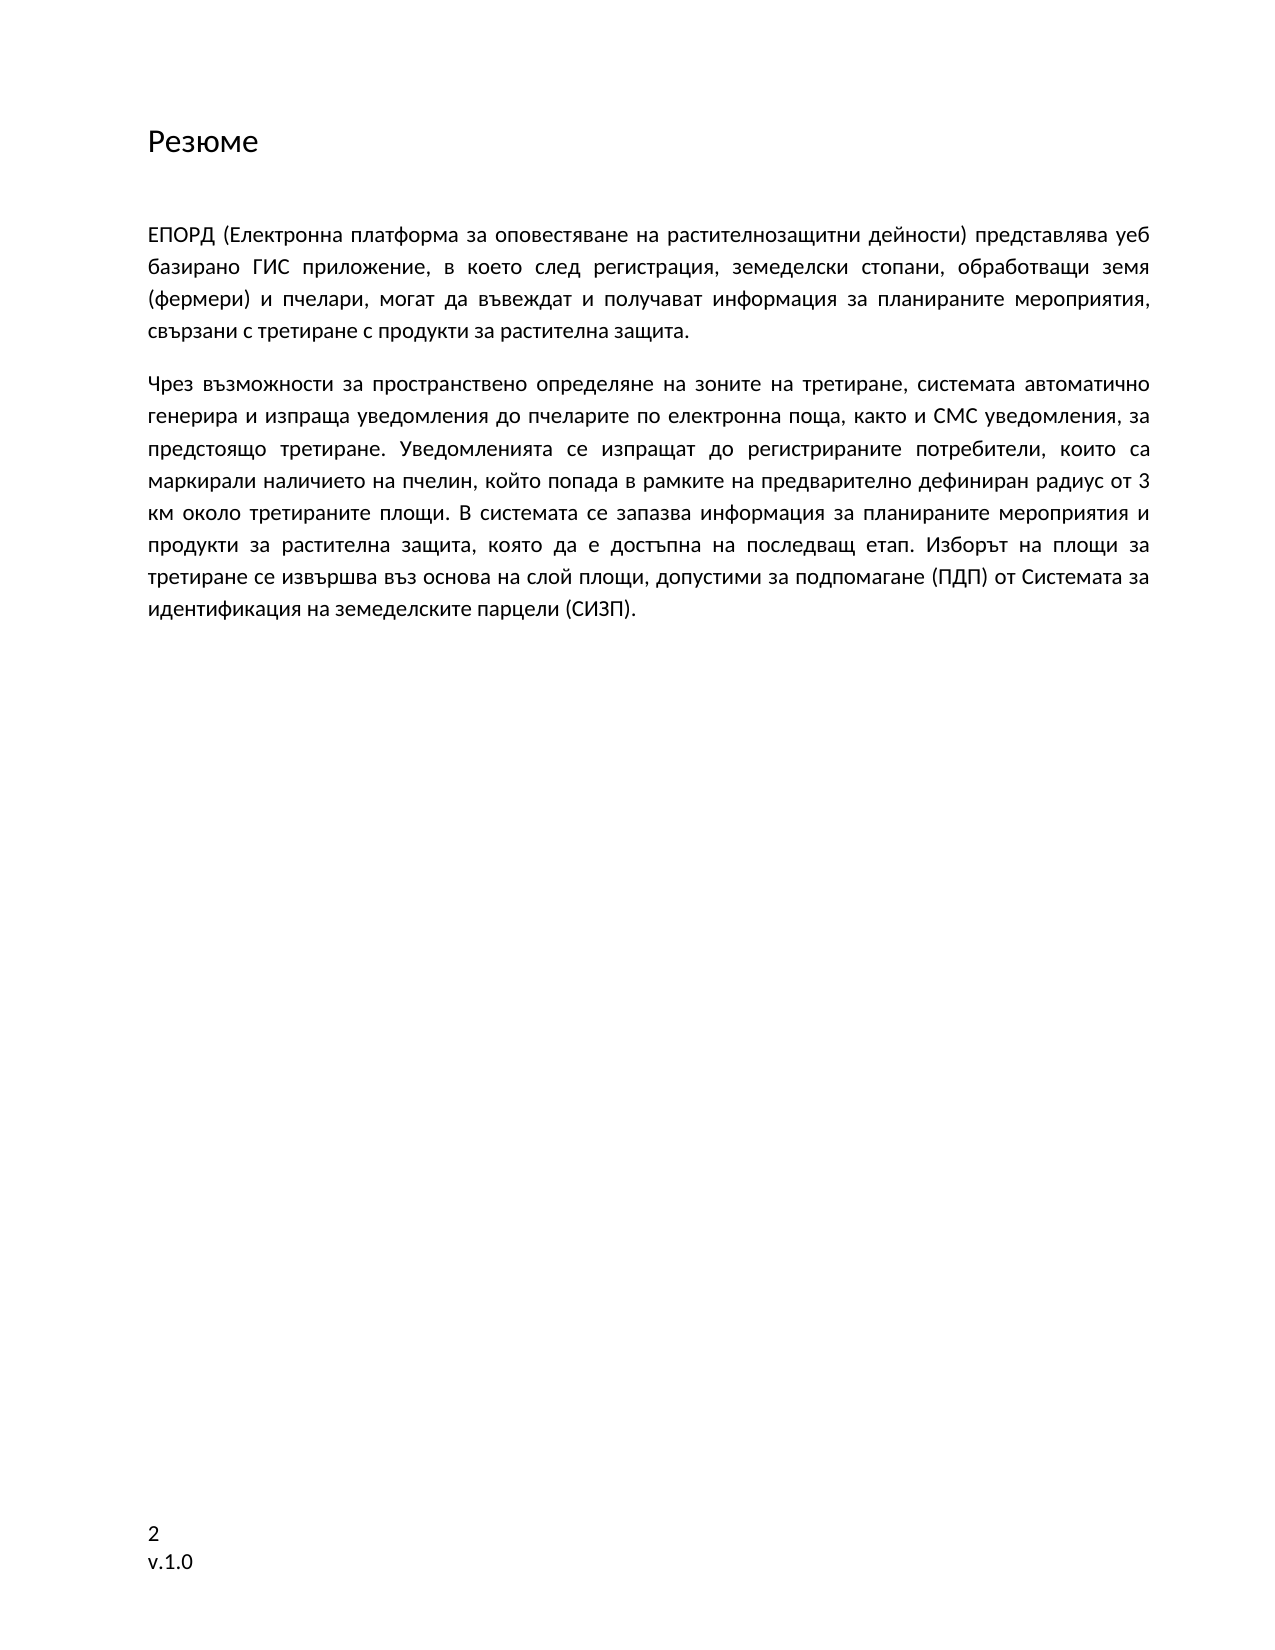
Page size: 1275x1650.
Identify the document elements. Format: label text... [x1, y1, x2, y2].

subtitle Резюме [148, 120, 1152, 161]
text Чрез възможности за пространствено определяне на зоните на третиране, системата автоматично генерира и изпраща уведомления до пчеларите по електронна поща, както и СМС уведомления, за предстоящо третиране. Уведомленията се изпращат до регистрираните потребители, които са маркирали наличието на пчелин, който попада в рамките на предварително дефиниран радиус от 3 км около третираните площи. В системата се запазва информация за планираните мероприятия и продукти за растителна защита, която да е достъпна на последващ етап. Изборът на площи за третиране се извършва въз основа на слой площи, допустими за подпомагане (ПДП) от Системата за идентификация на земеделските парцели (СИЗП). [148, 369, 1152, 623]
text ЕПОРД (Електронна платформа за оповестяване на растителнозащитни дейности) представлява уеб базирано ГИС приложение, в което след регистрация, земеделски стопани, обработващи земя (фермери) и пчелари, могат да въвеждат и получават информация за планираните мероприятия, свързани с третиране с продукти за растителна защита. [148, 220, 1152, 344]
